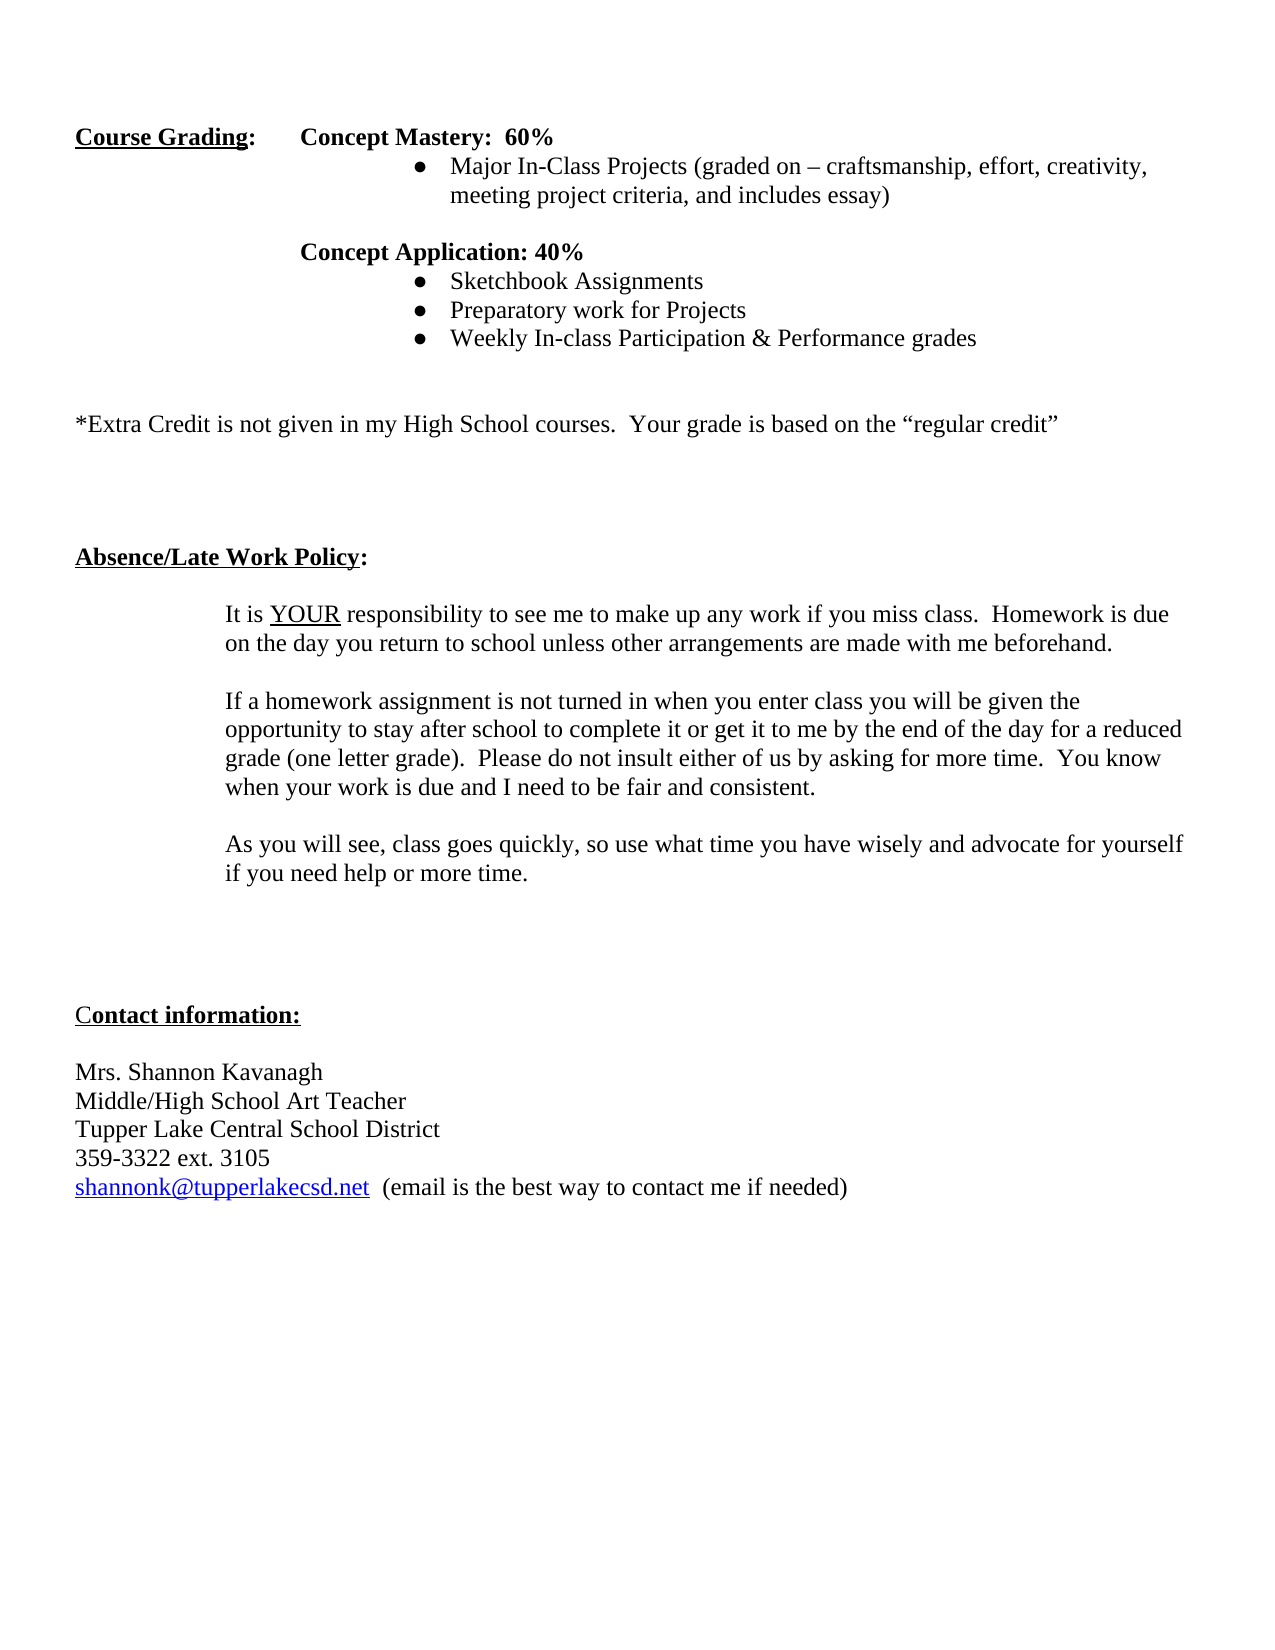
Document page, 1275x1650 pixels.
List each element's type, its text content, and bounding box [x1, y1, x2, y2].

text Concept Application: 40% [225, 237, 1200, 266]
list Weekly In-class Participation & Performance grades [412, 323, 1200, 352]
text 359-3322 ext. 3105 [75, 1143, 1200, 1172]
text As you will see, class goes quickly, so use what time you have wisely and advocate for yourself if you need help or more time. [75, 829, 1200, 887]
text *Extra Credit is not given in my High School courses. Your grade is based on the “regular credit” [75, 409, 1200, 438]
text It is YOUR responsibility to see me to make up any work if you miss class. Homework is due on the day you return to school unless other arrangements are made with me beforehand. [75, 599, 1200, 657]
text Tupper Lake Central School District [75, 1114, 1200, 1143]
list Sketchbook Assignments [412, 266, 1200, 294]
text If a homework assignment is not turned in when you enter class you will be given the opportunity to stay after school to complete it or get it to me by the end of the day for a reduced grade (one letter grade). Please do not insult either of us by asking for more time. You know when your work is due and I need to be fair and consistent. [75, 686, 1200, 801]
text Contact information: [75, 1000, 1200, 1028]
text Absence/Late Work Policy: [75, 542, 1200, 571]
text Course Grading: Concept Mastery: 60% [75, 122, 1200, 151]
text shannonk@tupperlakecsd.net (email is the best way to contact me if needed) [75, 1172, 1200, 1201]
list Major In-Class Projects (graded on – craftsmanship, effort, creativity, meeting project criteria, and includes essay) [412, 151, 1200, 208]
text Mrs. Shannon Kavanagh [75, 1057, 1200, 1086]
text Middle/High School Art Teacher [75, 1086, 1200, 1114]
list Preparatory work for Projects [412, 294, 1200, 323]
